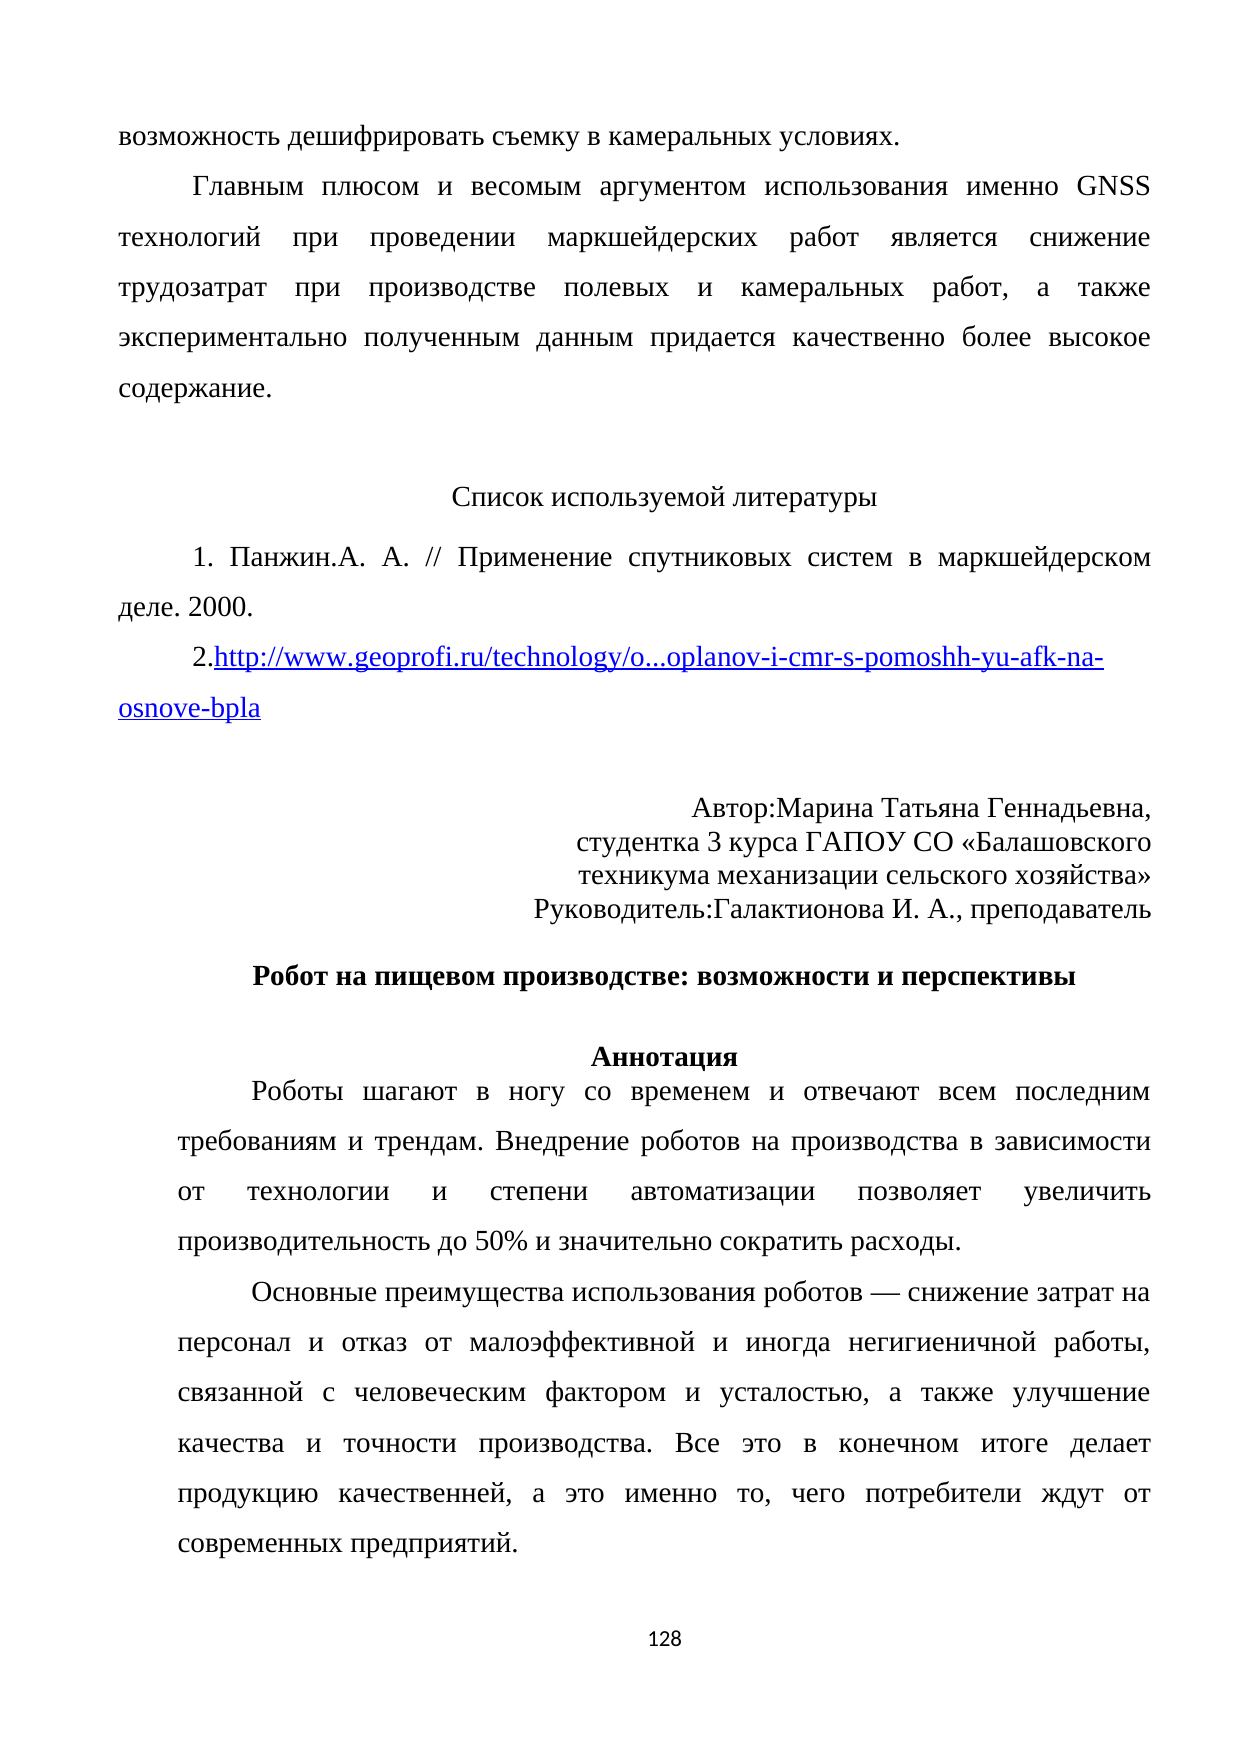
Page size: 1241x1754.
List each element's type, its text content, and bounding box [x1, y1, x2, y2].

text Автор:Марина Татьяна Геннадьевна, [177, 790, 1152, 824]
text Аннотация [177, 1039, 1152, 1073]
text техникума механизации сельского хозяйства» [177, 857, 1152, 891]
text Главным плюсом и весомым аргументом использования именно GNSS технологий при проведении маркшейдерских работ является снижение трудозатрат при производстве полевых и камеральных работ, а также экспериментально полученным данным придается качественно более высокое содержание. [118, 168, 1152, 403]
text Список используемой литературы [177, 479, 1152, 513]
text Роботы шагают в ногу со временем и отвечают всем последним требованиям и трендам. Внедрение роботов на производства в зависимости от технологии и степени автоматизации позволяет увеличить производительность до 50% и значительно сократить расходы. [177, 1073, 1152, 1257]
text студентка 3 курса ГАПОУ СО «Балашовского [177, 824, 1152, 857]
text Робот на пищевом производстве: возможности и перспективы [177, 958, 1152, 992]
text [118, 118, 1152, 152]
text Основные преимущества использования роботов — снижение затрат на персонал и отказ от малоэффективной и иногда негигиеничной работы, связанной с человеческим фактором и усталостью, а также улучшение качества и точности производства. Все это в конечном итоге делает продукцию качественней, а это именно то, чего потребители ждут от современных предприятий. [177, 1274, 1152, 1559]
text 1. Панжин.А. А. // Применение спутниковых систем в маркшейдерском деле. 2000. [118, 539, 1152, 623]
text 2.http://www.geoprofi.ru/technology/o...oplanov-i-cmr-s-pomoshh-yu-afk-na-osnove-bpla [118, 639, 1152, 723]
text Руководитель:Галактионова И. А., преподаватель [177, 891, 1152, 924]
